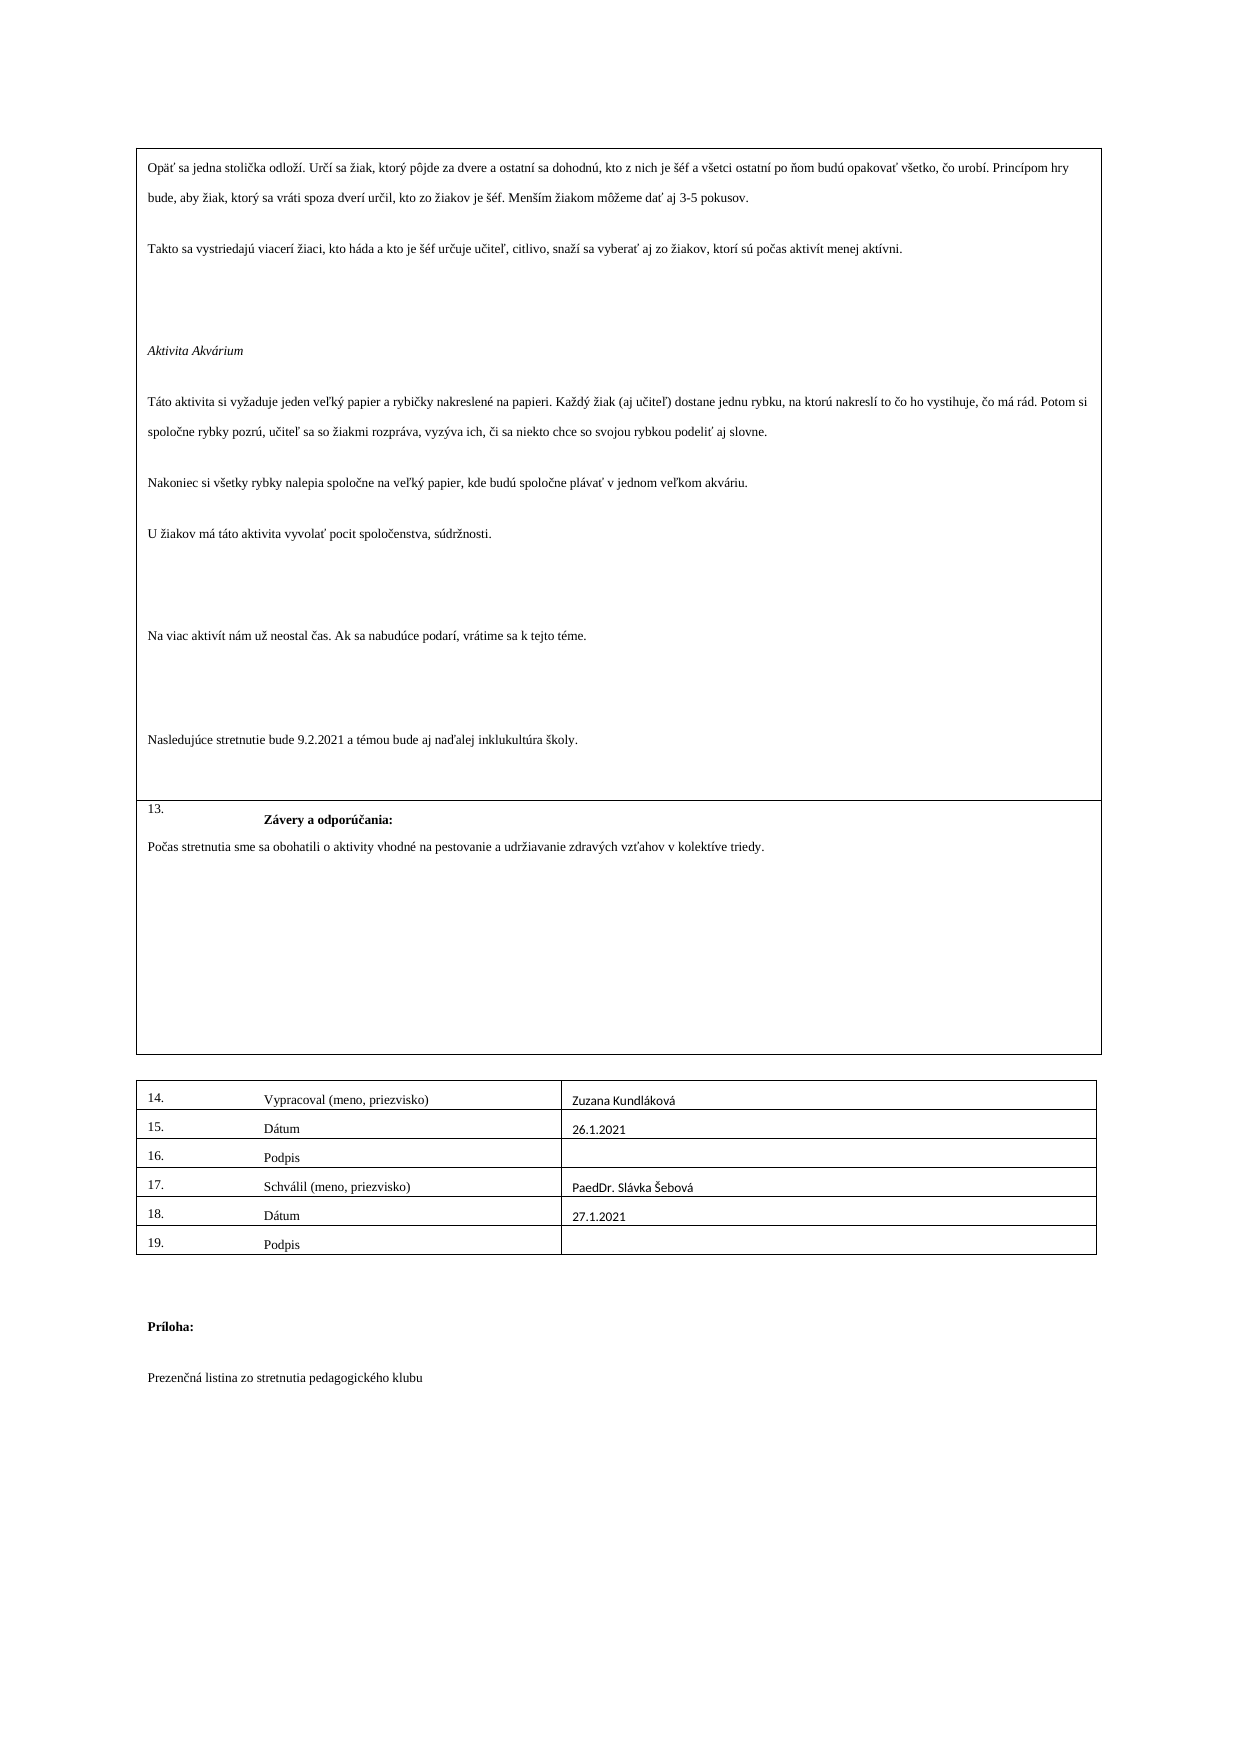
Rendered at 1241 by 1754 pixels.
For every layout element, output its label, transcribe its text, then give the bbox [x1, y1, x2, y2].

table_cell Dátum [137, 1110, 561, 1138]
table_cell 26.1.2021 [562, 1110, 1096, 1138]
text Prezenčná listina zo stretnutia pedagogického klubu [147, 1359, 1093, 1386]
table_header Vypracoval (meno, priezvisko) [137, 1081, 561, 1109]
table_cell 27.1.2021 [562, 1197, 1096, 1225]
table_cell Závery a odporúčania: Počas stretnutia sme sa obohatili o aktivity vhodné na pestovanie a udržiavanie zdravých vzťahov v kolektíve triedy. [137, 801, 1101, 1054]
table_cell [562, 1139, 1096, 1167]
table_cell Dátum [137, 1197, 561, 1225]
table_header Zuzana Kundláková [562, 1081, 1096, 1109]
table_cell PaedDr. Slávka Šebová [562, 1168, 1096, 1196]
table_cell [562, 1226, 1096, 1254]
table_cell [137, 149, 1101, 800]
table_cell Podpis [137, 1139, 561, 1167]
table_cell Schválil (meno, priezvisko) [137, 1168, 561, 1196]
text Príloha: [147, 1308, 1093, 1334]
table_cell Podpis [137, 1226, 561, 1254]
